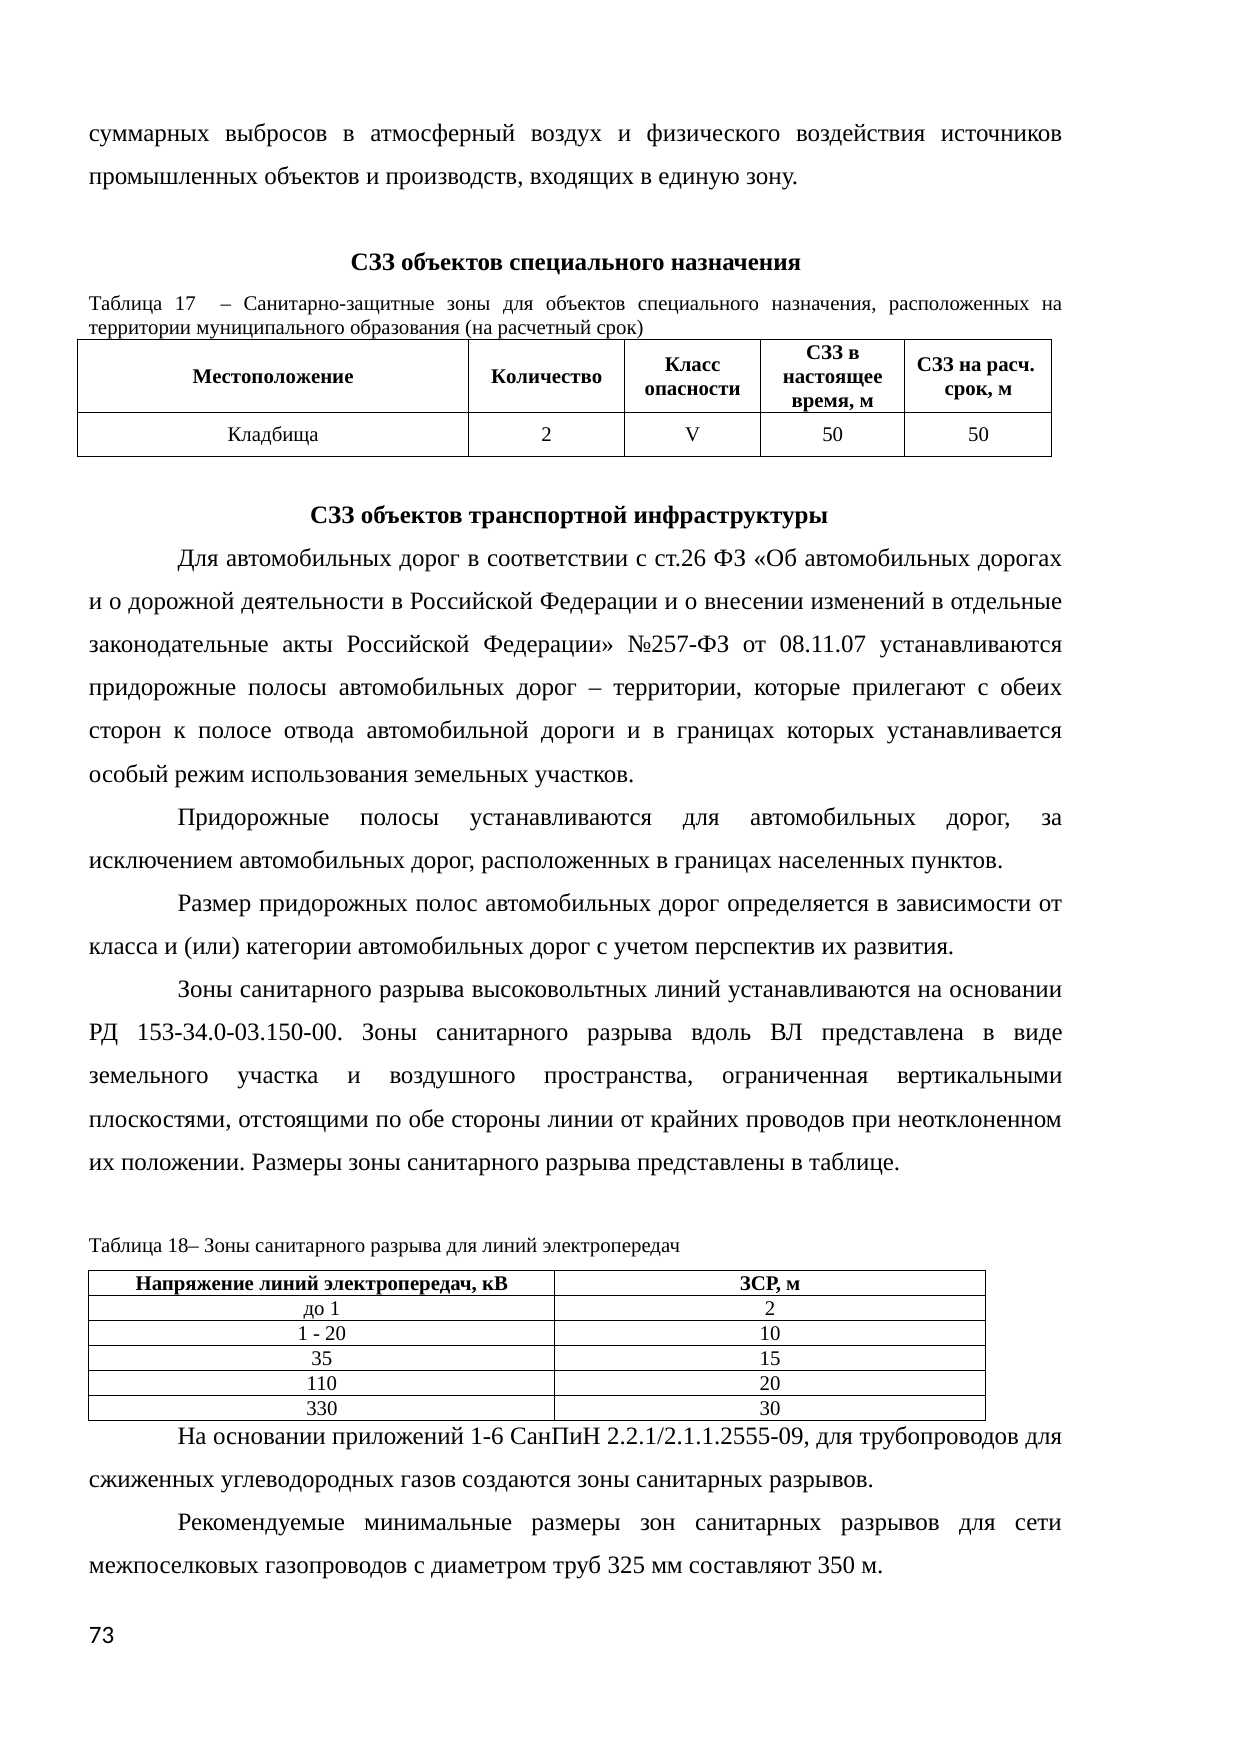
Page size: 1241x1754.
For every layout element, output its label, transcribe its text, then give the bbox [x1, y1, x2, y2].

list Таблица 17 – Санитарно-защитные зоны для объектов специального назначения, расположенных на территории муниципального образования (на расчетный срок) [89, 291, 1063, 339]
text Зоны санитарного разрыва высоковольтных линий устанавливаются на основании РД 153-34.0-03.150-00. Зоны санитарного разрыва вдоль ВЛ представлена в виде земельного участка и воздушного пространства, ограниченная вертикальными плоскостями, отстоящими по обе стороны линии от крайних проводов при неотклоненном их положении. Размеры зоны санитарного разрыва представлены в таблице. [89, 974, 1063, 1176]
table_cell 20 [555, 1371, 985, 1395]
table_header Местоположение [78, 340, 468, 412]
table_header СЗЗ в настоящее время, м [761, 340, 904, 412]
table_header СЗЗ на расч. срок, м [905, 340, 1051, 412]
table_cell до 1 [89, 1296, 554, 1320]
table_cell 50 [905, 413, 1051, 456]
list Таблица 18– Зоны санитарного разрыва для линий электропередач [89, 1233, 1063, 1257]
table_cell V [625, 413, 760, 456]
table_cell 30 [555, 1396, 985, 1420]
table_cell 2 [555, 1296, 985, 1320]
text Рекомендуемые минимальные размеры зон санитарных разрывов для сети межпоселковых газопроводов с диаметром труб 325 мм составляют 350 м. [89, 1507, 1063, 1579]
text На основании приложений 1-6 СанПиН 2.2.1/2.1.1.2555-09, для трубопроводов для сжиженных углеводородных газов создаются зоны санитарных разрывов. [89, 1421, 1063, 1493]
table_header Напряжение линий электропередач, кВ [89, 1271, 554, 1295]
table_cell 15 [555, 1346, 985, 1370]
table_cell Кладбища [78, 413, 468, 456]
table_cell 50 [761, 413, 904, 456]
text Для автомобильных дорог в соответствии с ст.26 ФЗ «Об автомобильных дорогах и о дорожной деятельности в Российской Федерации и о внесении изменений в отдельные законодательные акты Российской Федерации» №257-ФЗ от 08.11.07 устанавливаются придорожные полосы автомобильных дорог – территории, которые прилегают с обеих сторон к полосе отвода автомобильной дороги и в границах которых устанавливается особый режим использования земельных участков. [89, 543, 1063, 787]
table_cell 2 [469, 413, 624, 456]
table_header Класс опасности [625, 340, 760, 412]
table_header ЗСР, м [555, 1271, 985, 1295]
table_cell 1 - 20 [89, 1321, 554, 1345]
table_cell 330 [89, 1396, 554, 1420]
table_cell 10 [555, 1321, 985, 1345]
text СЗЗ объектов транспортной инфраструктуры [89, 500, 1063, 529]
table_cell 35 [89, 1346, 554, 1370]
table_header Количество [469, 340, 624, 412]
text Придорожные полосы устанавливаются для автомобильных дорог, за исключением автомобильных дорог, расположенных в границах населенных пунктов. [89, 802, 1063, 874]
table_cell 110 [89, 1371, 554, 1395]
text СЗЗ объектов специального назначения [89, 247, 1063, 276]
text Размер придорожных полос автомобильных дорог определяется в зависимости от класса и (или) категории автомобильных дорог с учетом перспектив их развития. [89, 888, 1063, 960]
